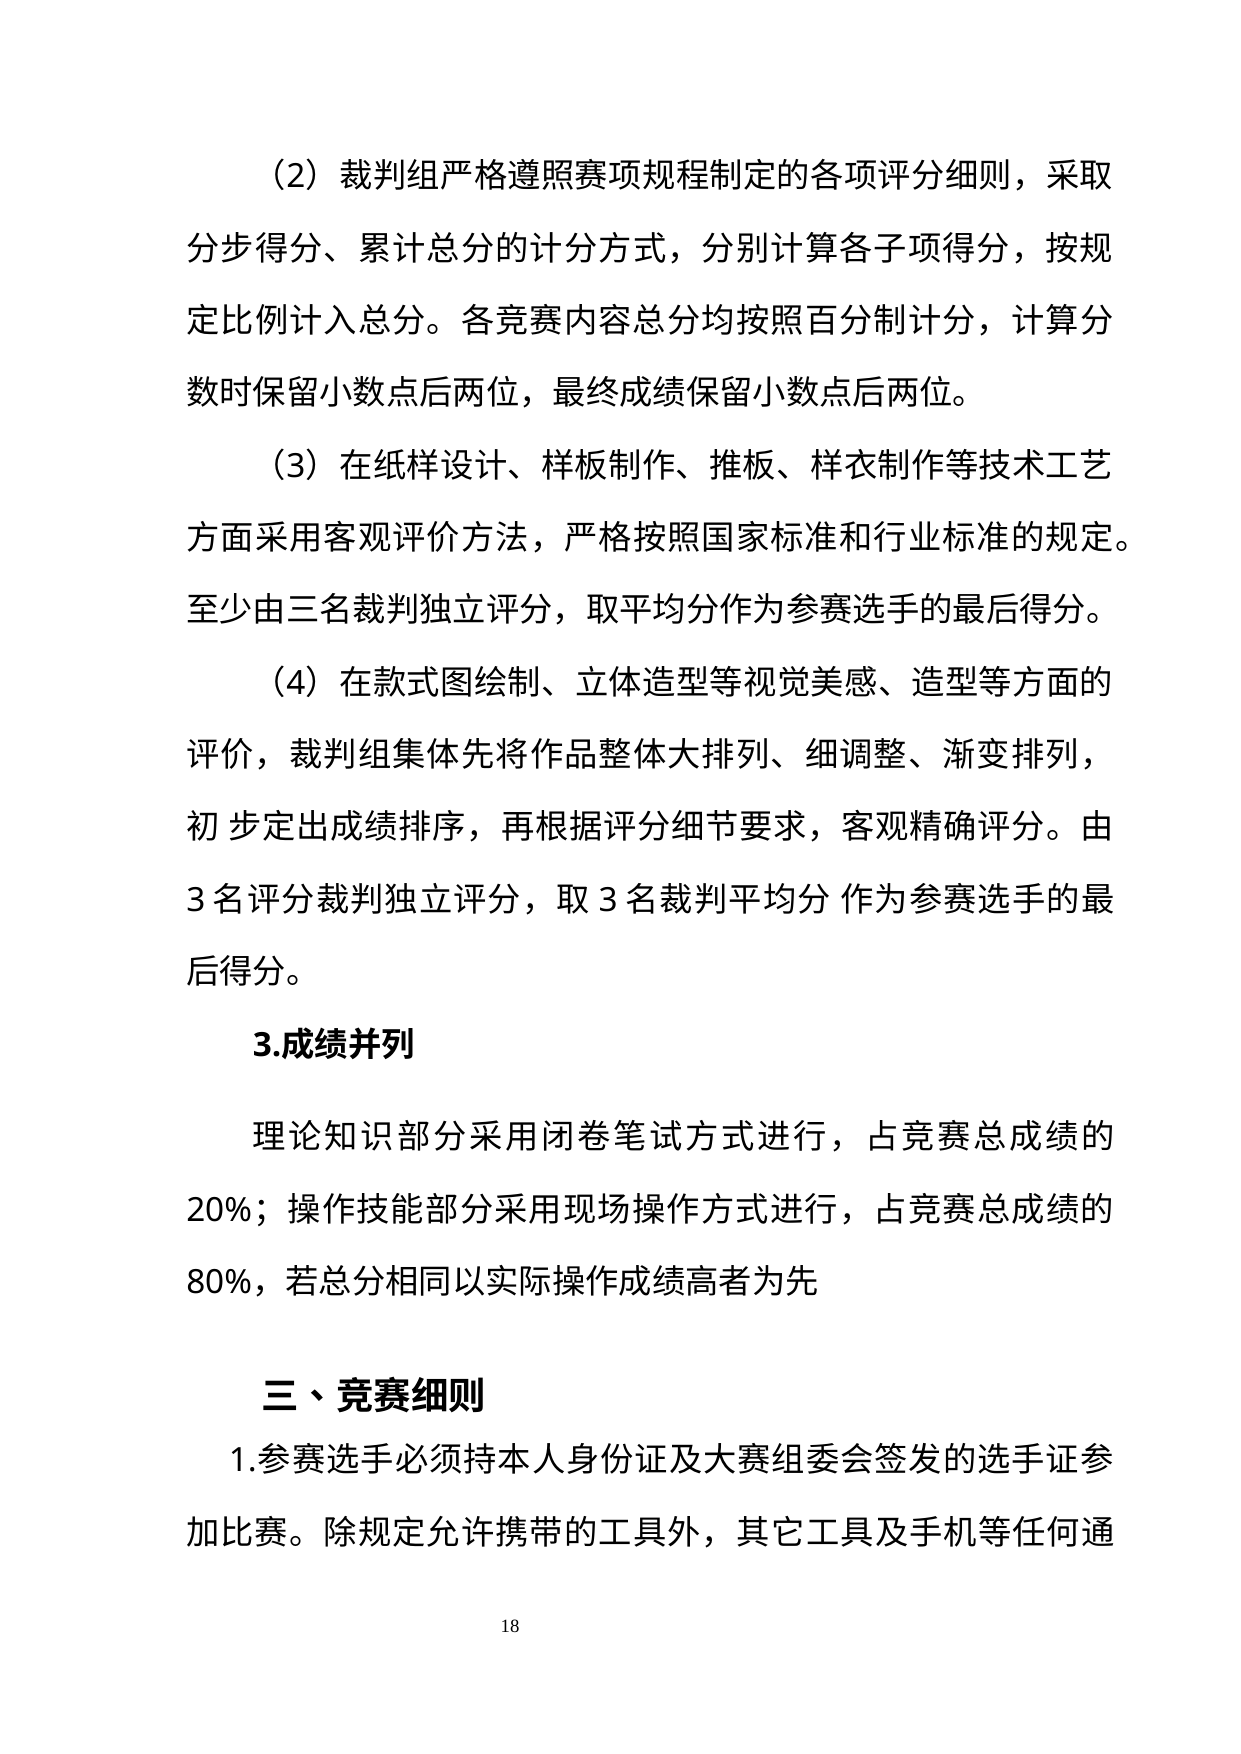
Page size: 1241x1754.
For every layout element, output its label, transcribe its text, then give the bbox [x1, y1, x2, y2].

list （3）在纸样设计、样板制作、推板、样衣制作等技术工艺方面采用客观评价方法，严格按照国家标准和行业标准的规定。至少由三名裁判独立评分，取平均分作为参赛选手的最后得分。 [186, 438, 1115, 631]
text （4）在款式图绘制、立体造型等视觉美感、造型等方面的评价，裁判组集体先将作品整体大排列、细调整、渐变排列，初 步定出成绩排序，再根据评分细节要求，客观精确评分。由3名评分裁判独立评分，取3名裁判平均分 作为参赛选手的最后得分。 [186, 656, 1115, 993]
subtitle 三、竞赛细则 [186, 1369, 1115, 1420]
subtitle 3.成绩并列 [216, 1017, 1115, 1066]
subtitle 理论知识部分采用闭卷笔试方式进行，占竞赛总成绩的20%；操作技能部分采用现场操作方式进行，占竞赛总成绩的80%，若总分相同以实际操作成绩高者为先 [186, 1110, 1115, 1303]
list （2）裁判组严格遵照赛项规程制定的各项评分细则，采取分步得分、累计总分的计分方式，分别计算各子项得分，按规定比例计入总分。各竞赛内容总分均按照百分制计分，计算分数时保留小数点后两位，最终成绩保留小数点后两位。 [186, 149, 1115, 414]
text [186, 1433, 1115, 1554]
